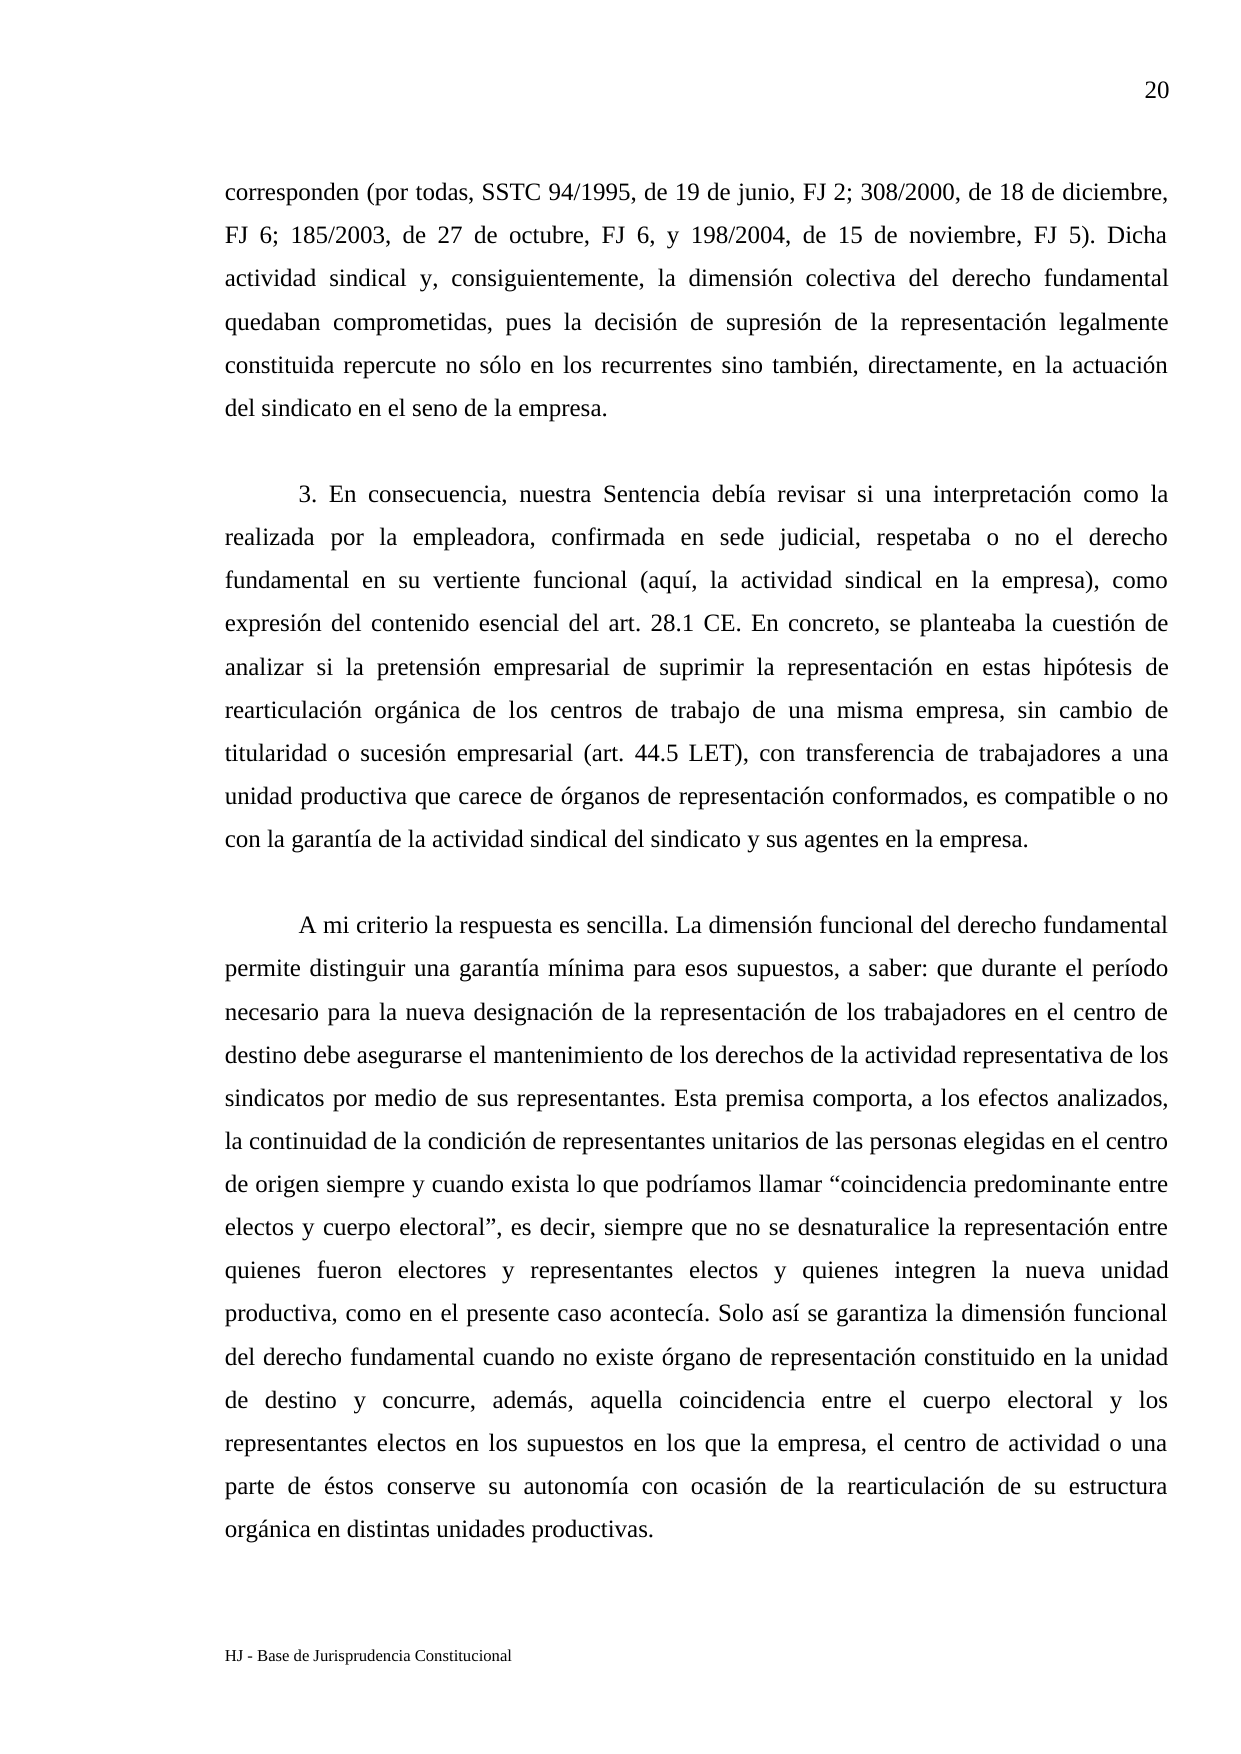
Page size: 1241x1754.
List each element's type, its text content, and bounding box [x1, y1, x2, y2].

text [224, 177, 1169, 422]
text 3. En consecuencia, nuestra Sentencia debía revisar si una interpretación como la realizada por la empleadora, confirmada en sede judicial, respetaba o no el derecho fundamental en su vertiente funcional (aquí, la actividad sindical en la empresa), como expresión del contenido esencial del art. 28.1 CE. En concreto, se planteaba la cuestión de analizar si la pretensión empresarial de suprimir la representación en estas hipótesis de rearticulación orgánica de los centros de trabajo de una misma empresa, sin cambio de titularidad o sucesión empresarial (art. 44.5 LET), con transferencia de trabajadores a una unidad productiva que carece de órganos de representación conformados, es compatible o no con la garantía de la actividad sindical del sindicato y sus agentes en la empresa. [224, 479, 1169, 853]
text A mi criterio la respuesta es sencilla. La dimensión funcional del derecho fundamental permite distinguir una garantía mínima para esos supuestos, a saber: que durante el período necesario para la nueva designación de la representación de los trabajadores en el centro de destino debe asegurarse el mantenimiento de los derechos de la actividad representativa de los sindicatos por medio de sus representantes. Esta premisa comporta, a los efectos analizados, la continuidad de la condición de representantes unitarios de las personas elegidas en el centro de origen siempre y cuando exista lo que podríamos llamar “coincidencia predominante entre electos y cuerpo electoral”, es decir, siempre que no se desnaturalice la representación entre quienes fueron electores y representantes electos y quienes integren la nueva unidad productiva, como en el presente caso acontecía. Solo así se garantiza la dimensión funcional del derecho fundamental cuando no existe órgano de representación constituido en la unidad de destino y concurre, además, aquella coincidencia entre el cuerpo electoral y los representantes electos en los supuestos en los que la empresa, el centro de actividad o una parte de éstos conserve su autonomía con ocasión de la rearticulación de su estructura orgánica en distintas unidades productivas. [224, 910, 1169, 1543]
